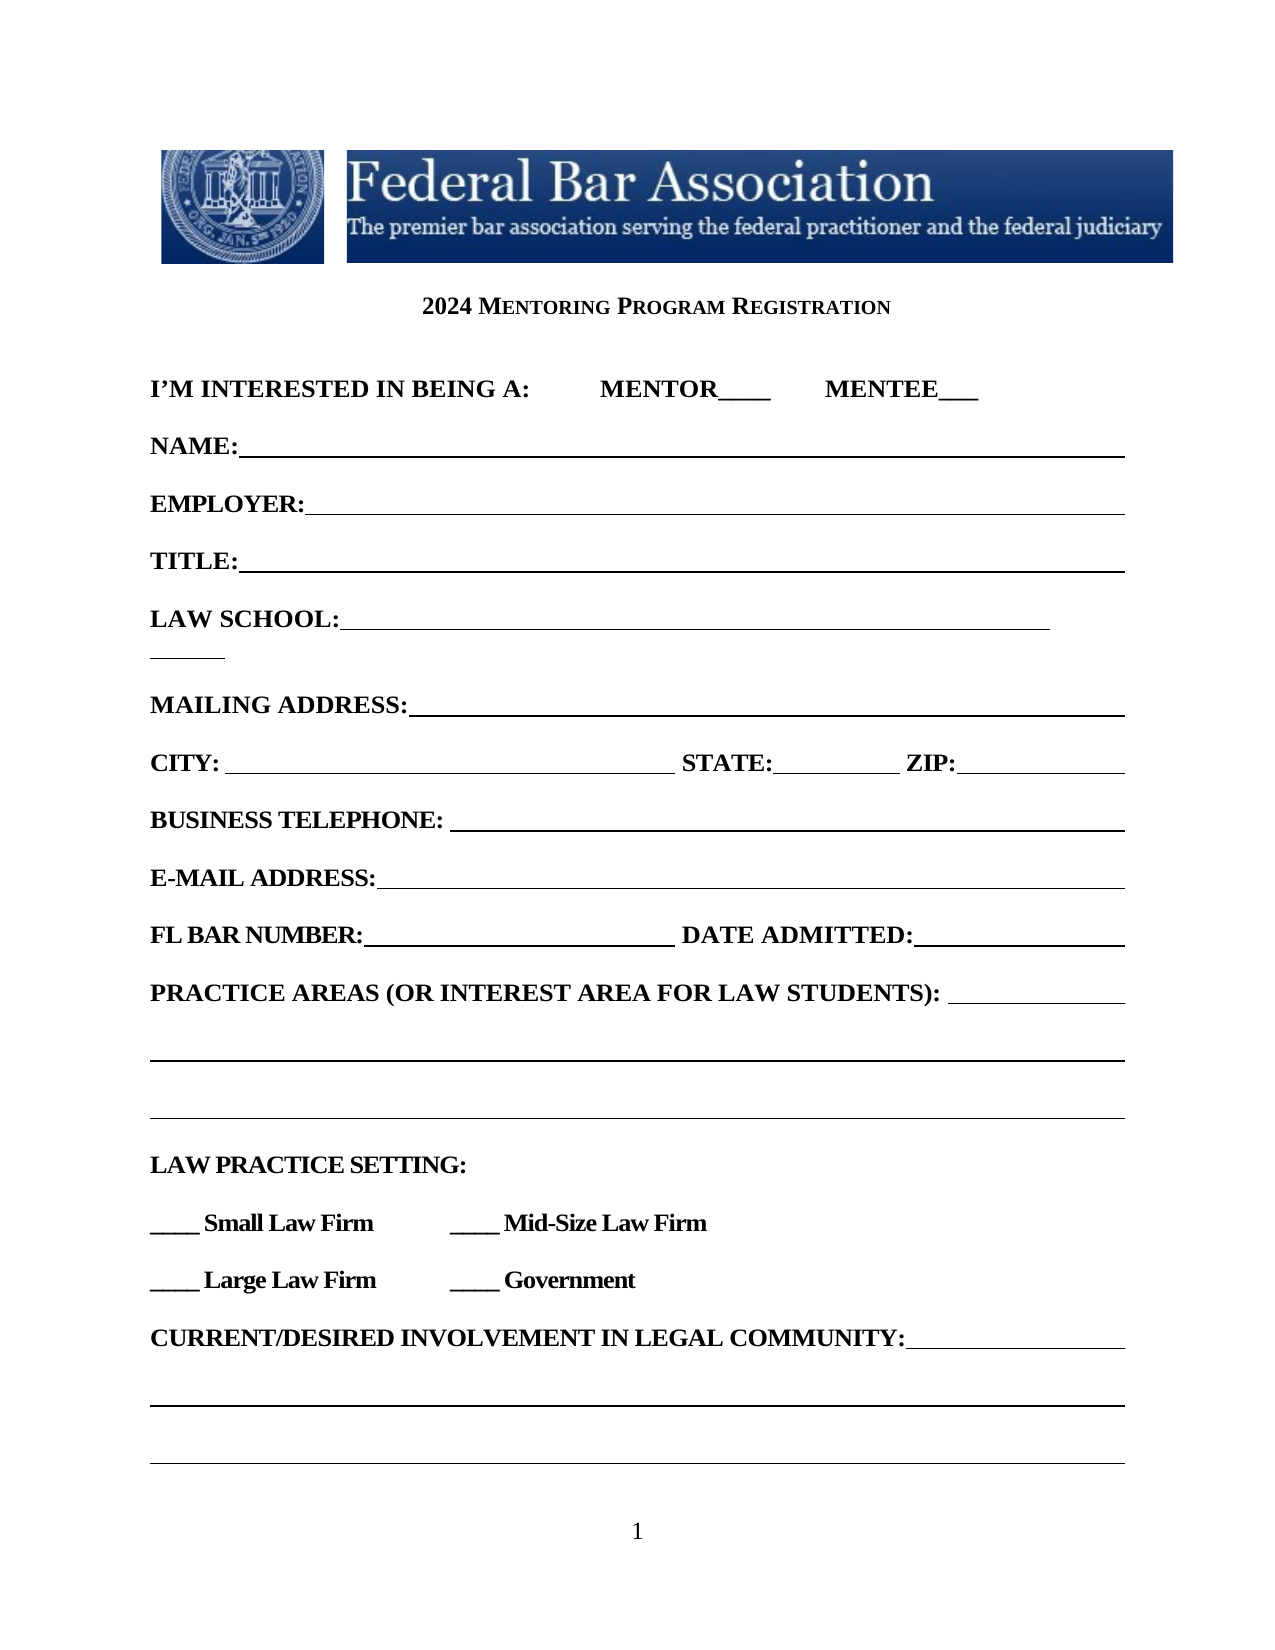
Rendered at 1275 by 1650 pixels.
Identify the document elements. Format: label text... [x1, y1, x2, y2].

text EMPLOYER: [150, 489, 1125, 518]
picture [161, 150, 325, 264]
text ____ Small Law Firm ____ Mid-Size Law Firm [150, 1208, 1125, 1236]
text I’M INTERESTED IN BEING A: MENTOR____ MENTEE___ [150, 377, 1125, 403]
text NAME: [150, 431, 1125, 460]
table_header 2024 Mentoring Program Registration [336, 150, 1174, 320]
text LAW SCHOOL: [150, 604, 1125, 690]
text CURRENT/DESIRED INVOLVEMENT IN LEGAL COMMUNITY: [150, 1323, 1125, 1351]
text LAW PRACTICE SETTING: [150, 1150, 1125, 1179]
table_header [150, 150, 336, 320]
text MAILING ADDRESS: [150, 690, 1125, 719]
text E-MAIL ADDRESS: [150, 863, 1125, 891]
text PRACTICE AREAS (OR INTEREST AREA FOR LAW STUDENTS): [150, 978, 1125, 1006]
picture [346, 150, 1174, 263]
text BUSINESS TELEPHONE: [150, 805, 1125, 834]
text TITLE: [150, 546, 1125, 575]
text ____ Large Law Firm ____ Government [150, 1265, 1125, 1294]
text CITY: STATE: ZIP: [150, 748, 1125, 776]
text FL BAR NUMBER: DATE ADMITTED: [150, 920, 1125, 949]
